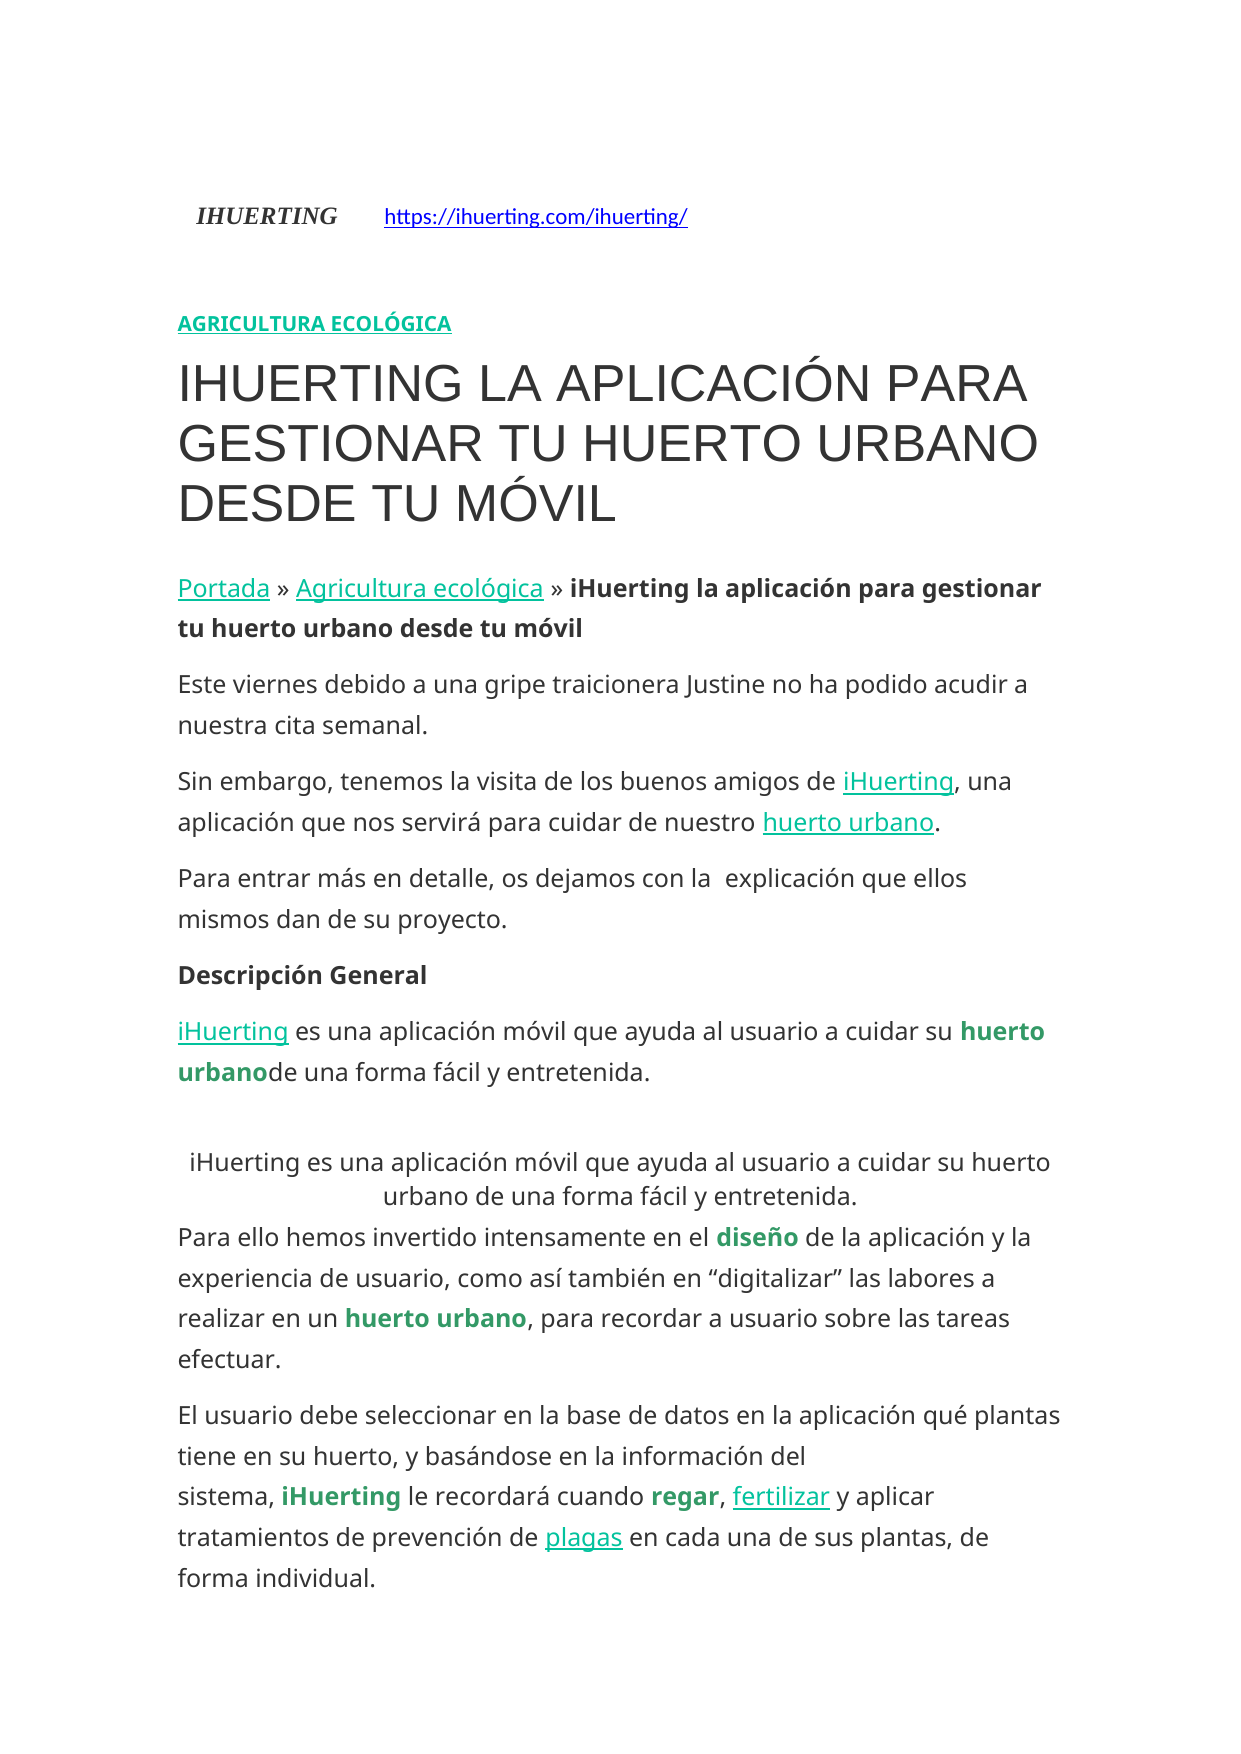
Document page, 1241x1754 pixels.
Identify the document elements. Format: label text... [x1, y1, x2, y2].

text Este viernes debido a una gripe traicionera Justine no ha podido acudir a nuestra cita semanal. [177, 661, 1063, 742]
text El usuario debe seleccionar en la base de datos en la aplicación qué plantas tiene en su huerto, y basándose en la información del sistema, iHuerting le recordará cuando regar, fertilizar y aplicar tratamientos de prevención de plagas en cada una de sus plantas, de forma individual. [177, 1391, 1063, 1594]
text Portada » Agricultura ecológica » iHuerting la aplicación para gestionar tu huerto urbano desde tu móvil [177, 564, 1063, 645]
text IHUERTING LA APLICACIÓN PARA GESTIONAR TU HUERTO URBANO DESDE TU MÓVIL [177, 353, 1063, 532]
text Para ello hemos invertido intensamente en el diseño de la aplicación y la experiencia de usuario, como así también en “digitalizar” las labores a realizar en un huerto urbano, para recordar a usuario sobre las tareas efectuar. [177, 1213, 1063, 1376]
text AGRICULTURA ECOLÓGICA [177, 309, 1063, 337]
text iHuerting es una aplicación móvil que ayuda al usuario a cuidar su huerto urbanode una forma fácil y entretenida. [177, 1007, 1063, 1089]
text IHUERTING https://ihuerting.com/ihuerting/ [177, 201, 1063, 231]
text Descripción General [177, 951, 1063, 992]
text Para entrar más en detalle, os dejamos con la explicación que ellos mismos dan de su proyecto. [177, 854, 1063, 936]
text iHuerting es una aplicación móvil que ayuda al usuario a cuidar su huerto urbano de una forma fácil y entretenida. [177, 1145, 1063, 1213]
text Sin embargo, tenemos la visita de los buenos amigos de iHuerting, una aplicación que nos servirá para cuidar de nuestro huerto urbano. [177, 757, 1063, 839]
